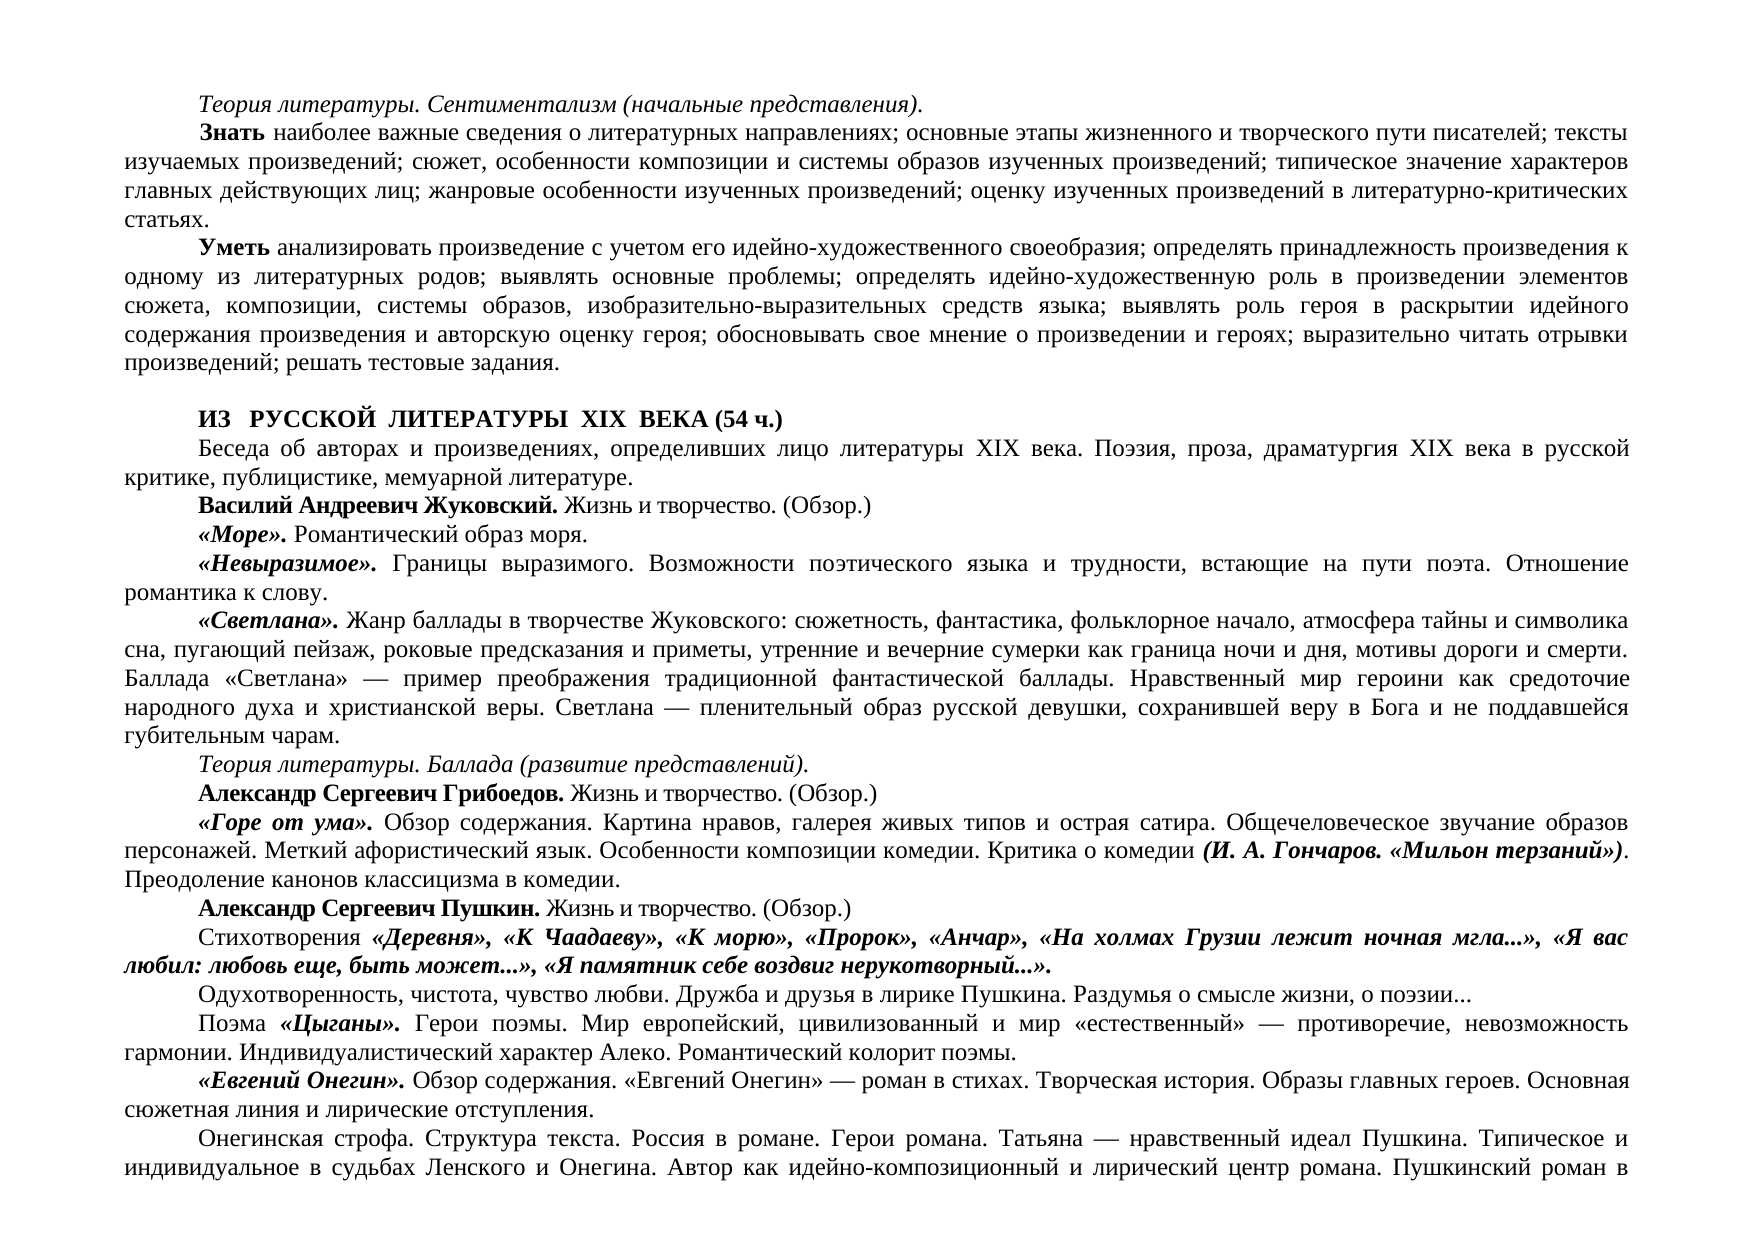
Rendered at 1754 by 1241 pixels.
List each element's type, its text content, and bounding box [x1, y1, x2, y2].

text Беседа об авторах и произведениях, определивших лицо литературы XIX века. Поэзия, проза, драматургия XIX века в русской критике, публицистике, мемуарной литературе. [124, 433, 1630, 490]
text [124, 1123, 1630, 1180]
text Теория литературы. Баллада (развитие представлений). [124, 749, 1630, 778]
text «Горе от ума». Обзор содержания. Картина нравов, галерея живых типов и острая сатира. Общечеловеческое звучание образов персонажей. Меткий афористический язык. Особенности композиции комедии. Критика о комедии (И. А. Гончаров. «Мильон терзаний»). Преодоление канонов классицизма в комедии. [124, 807, 1630, 893]
text Стихотворения «Деревня», «К Чаадаеву», «К морю», «Пророк», «Анчар», «На холмах Грузии лежит ночная мгла...», «Я вас любил: любовь еще, быть может...», «Я памятник себе воздвиг нерукотворный...». [124, 922, 1630, 979]
text «Евгений Онегин». Обзор содержания. «Евгений Онегин» — роман в стихах. Творческая история. Образы главных героев. Основная сюжетная линия и лирические отступления. [124, 1065, 1630, 1123]
text Знать наиболее важные сведения о литературных направлениях; основные этапы жизненного и творческого пути писателей; тексты изучаемых произведений; сюжет, особенности композиции и системы образов изученных произведений; типическое значение характеров главных действующих лиц; жанровые особенности изученных произведений; оценку изученных произведений в литературно-критических статьях. [124, 117, 1630, 232]
text Александр Сергеевич Пушкин. Жизнь и творчество. (Обзор.) [124, 893, 1630, 922]
text «Светлана». Жанр баллады в творчестве Жуковского: сюжетность, фантастика, фольклорное начало, атмосфера тайны и символика сна, пугающий пейзаж, роковые предсказания и приметы, утренние и вечерние сумерки как граница ночи и дня, мотивы дороги и смерти. Баллада «Светлана» — пример преображения традиционной фантастической баллады. Нравственный мир героини как средоточие народного духа и христианской веры. Светлана — пленительный образ русской девушки, сохранившей веру в Бога и не поддавшейся губительным чарам. [124, 605, 1630, 749]
text ИЗ РУССКОЙ ЛИТЕРАТУРЫ XIX ВЕКА (54 ч.) [124, 404, 1630, 433]
text Василий Андреевич Жуковский. Жизнь и творчество. (Обзор.) [124, 490, 1630, 519]
text «Невыразимое». Границы выразимого. Возможности поэтического языка и трудности, встающие на пути поэта. Отношение романтика к слову. [124, 548, 1630, 605]
text Теория литературы. Сентиментализм (начальные представления). [124, 89, 1630, 117]
text Поэма «Цыганы». Герои поэмы. Мир европейский, цивилизованный и мир «естественный» — противоречие, невозможность гармонии. Индивидуалистический характер Алеко. Романтический колорит поэмы. [124, 1008, 1630, 1065]
text Уметь анализировать произведение с учетом его идейно-художественного своеобразия; определять принадлежность произведения к одному из литературных родов; выявлять основные проблемы; определять идейно-художественную роль в произведении элементов сюжета, композиции, системы образов, изобразительно-выразительных средств языка; выявлять роль героя в раскрытии идейного содержания произведения и авторскую оценку героя; обосновывать свое мнение о произведении и героях; выразительно читать отрывки произведений; решать тестовые задания. [124, 232, 1630, 376]
text Александр Сергеевич Грибоедов. Жизнь и творчество. (Обзор.) [124, 778, 1630, 807]
text Одухотворенность, чистота, чувство любви. Дружба и друзья в лирике Пушкина. Раздумья о смысле жизни, о поэзии... [124, 979, 1630, 1008]
text «Море». Романтический образ моря. [124, 519, 1630, 548]
